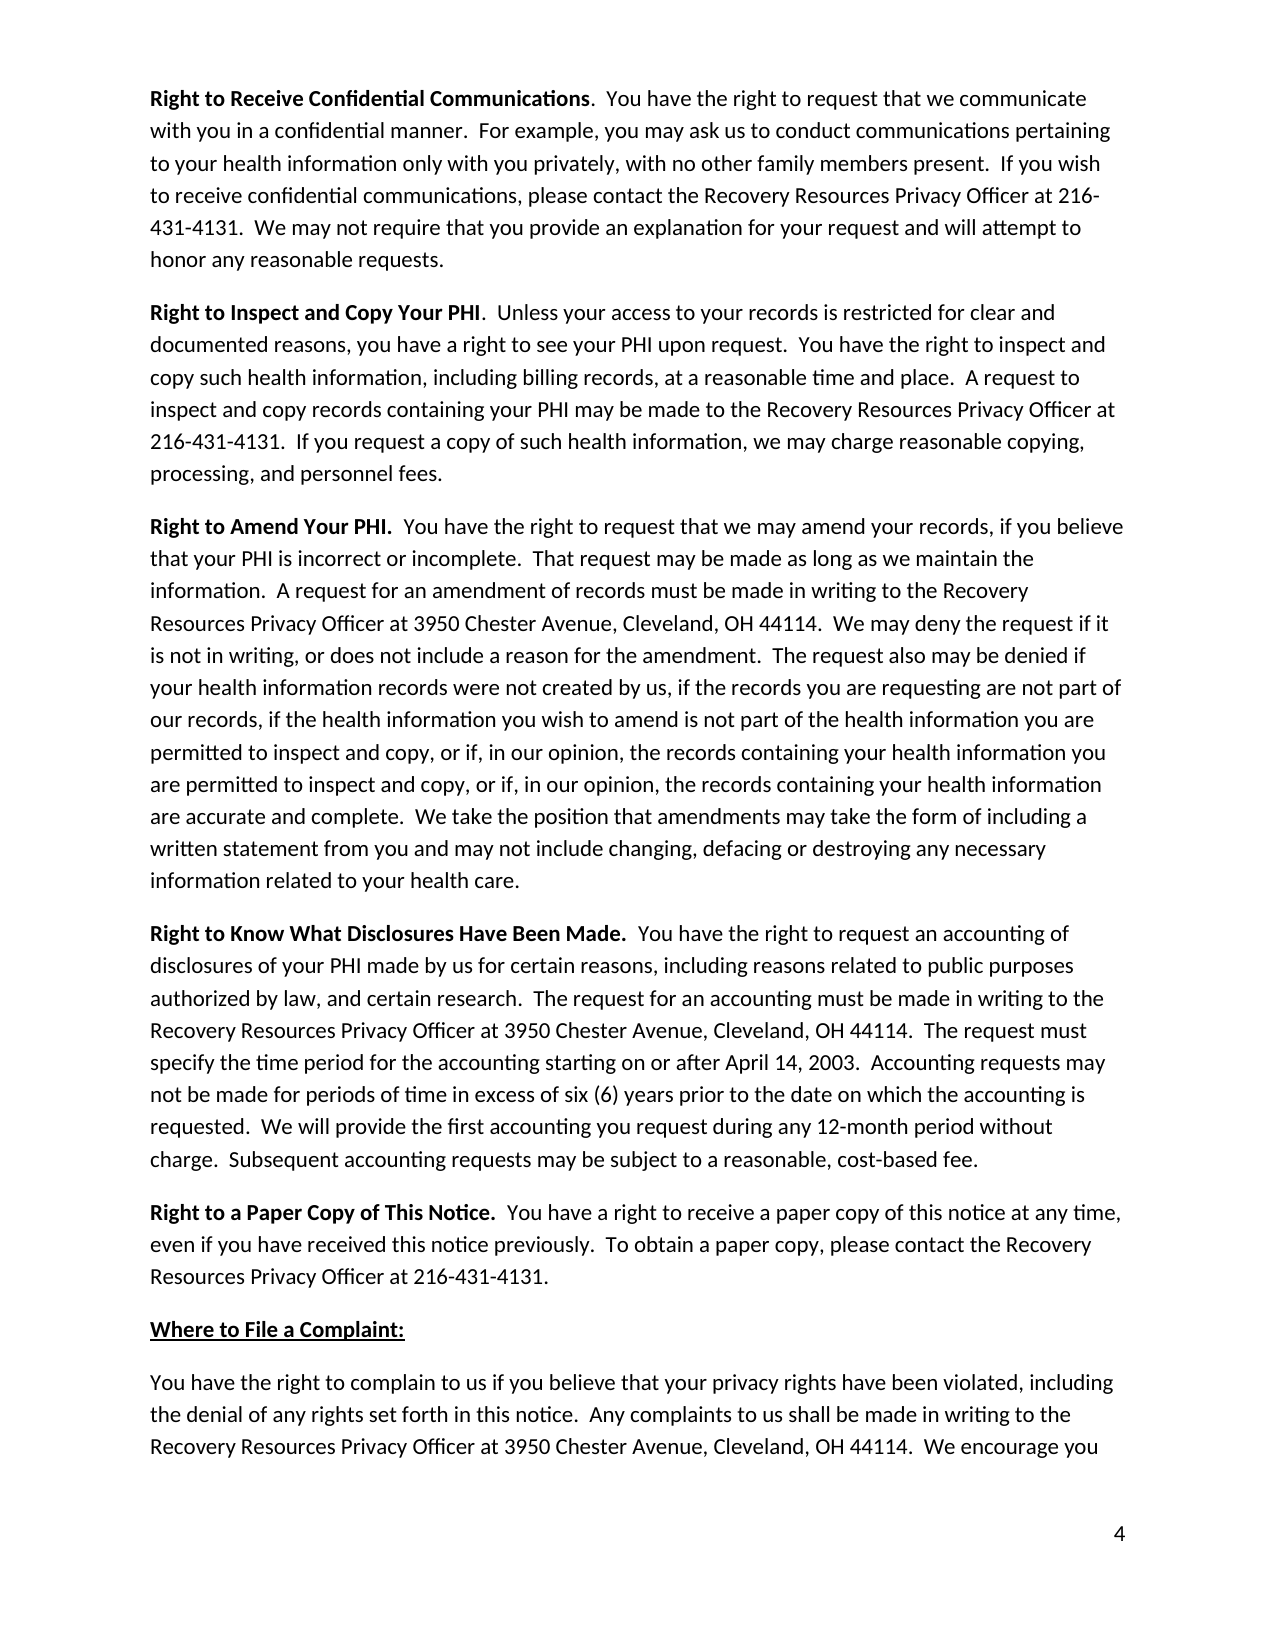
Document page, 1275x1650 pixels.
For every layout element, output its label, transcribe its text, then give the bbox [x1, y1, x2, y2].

text Right to Amend Your PHI. You have the right to request that we may amend your records, if you believe that your PHI is incorrect or incomplete. That request may be made as long as we maintain the information. A request for an amendment of records must be made in writing to the Recovery Resources Privacy Officer at 3950 Chester Avenue, Cleveland, OH 44114. We may deny the request if it is not in writing, or does not include a reason for the amendment. The request also may be denied if your health information records were not created by us, if the records you are requesting are not part of our records, if the health information you wish to amend is not part of the health information you are permitted to inspect and copy, or if, in our opinion, the records containing your health information you are permitted to inspect and copy, or if, in our opinion, the records containing your health information are accurate and complete. We take the position that amendments may take the form of including a written statement from you and may not include changing, defacing or destroying any necessary information related to your health care. [150, 512, 1125, 894]
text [150, 1368, 1125, 1461]
text Right to Receive Confidential Communications. You have the right to request that we communicate with you in a confidential manner. For example, you may ask us to conduct communications pertaining to your health information only with you privately, with no other family members present. If you wish to receive confidential communications, please contact the Recovery Resources Privacy Officer at 216-431-4131. We may not require that you provide an explanation for your request and will attempt to honor any reasonable requests. [150, 84, 1125, 273]
text Right to Inspect and Copy Your PHI. Unless your access to your records is restricted for clear and documented reasons, you have a right to see your PHI upon request. You have the right to inspect and copy such health information, including billing records, at a reasonable time and place. A request to inspect and copy records containing your PHI may be made to the Recovery Resources Privacy Officer at 216-431-4131. If you request a copy of such health information, we may charge reasonable copying, processing, and personnel fees. [150, 298, 1125, 487]
text Where to File a Complaint: [150, 1315, 1125, 1343]
text Right to a Paper Copy of This Notice. You have a right to receive a paper copy of this notice at any time, even if you have received this notice previously. To obtain a paper copy, please contact the Recovery Resources Privacy Officer at 216-431-4131. [150, 1198, 1125, 1290]
text Right to Know What Disclosures Have Been Made. You have the right to request an accounting of disclosures of your PHI made by us for certain reasons, including reasons related to public purposes authorized by law, and certain research. The request for an accounting must be made in writing to the Recovery Resources Privacy Officer at 3950 Chester Avenue, Cleveland, OH 44114. The request must specify the time period for the accounting starting on or after April 14, 2003. Accounting requests may not be made for periods of time in excess of six (6) years prior to the date on which the accounting is requested. We will provide the first accounting you request during any 12-month period without charge. Subsequent accounting requests may be subject to a reasonable, cost-based fee. [150, 919, 1125, 1173]
